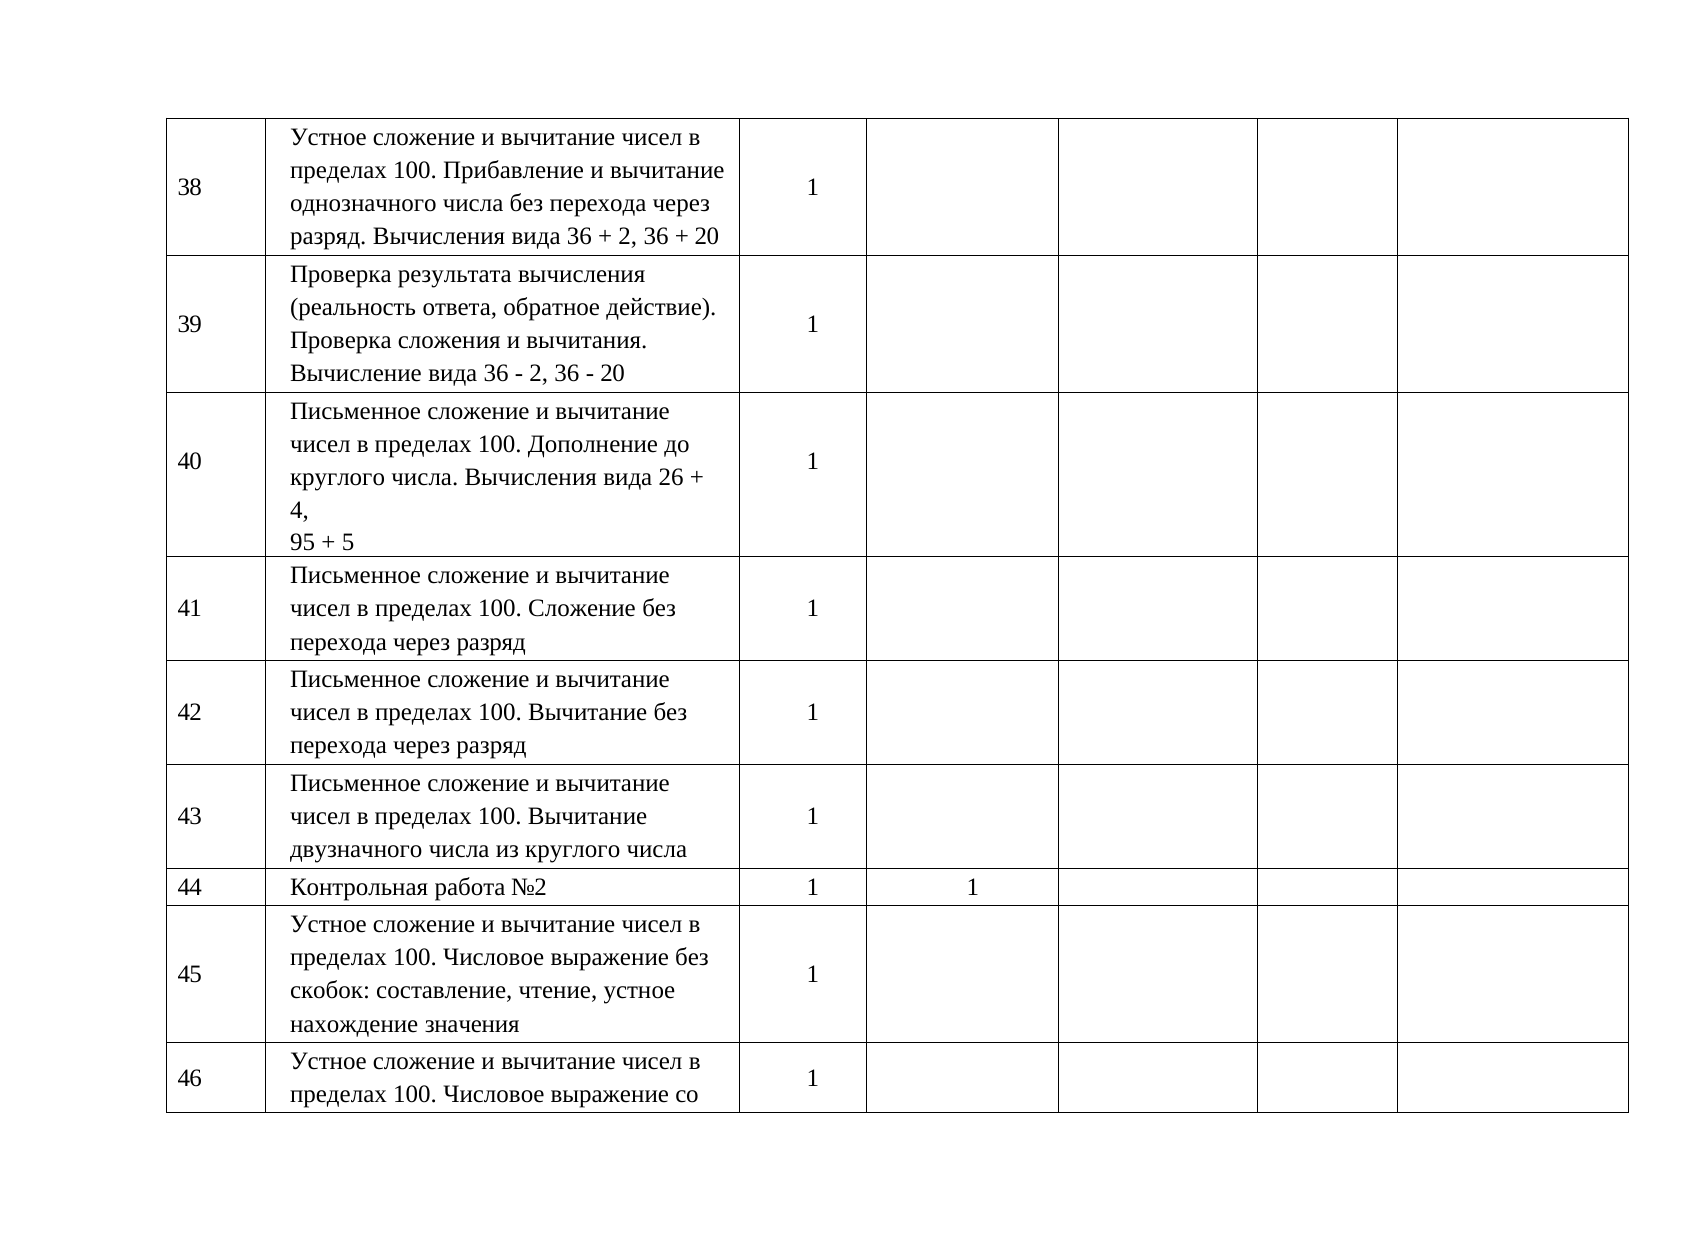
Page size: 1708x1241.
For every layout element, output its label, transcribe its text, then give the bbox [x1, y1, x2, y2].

table_cell [867, 393, 1058, 556]
table_cell 1 [740, 256, 866, 392]
table_cell [1398, 765, 1628, 867]
table_cell [1059, 765, 1257, 867]
table_cell 39 [167, 256, 265, 392]
table_cell Проверка результата вычисления (реальность ответа, обратное действие). Проверка сложения и вычитания. Вычисление вида 36 - 2, 36 - 20 [266, 256, 739, 392]
table_cell Устное сложение и вычитание чисел в пределах 100. Числовое выражение со [266, 1043, 739, 1112]
table_cell [1258, 906, 1397, 1042]
table_header Устное сложение и вычитание чисел в пределах 100. Прибавление и вычитание однозначного числа без перехода через разряд. Вычисления вида 36 + 2, 36 + 20 [266, 119, 739, 254]
table_header [1258, 119, 1397, 254]
table_cell [1059, 869, 1257, 905]
table_cell 1 [740, 557, 866, 660]
table_cell [1398, 393, 1628, 556]
table_cell [1398, 906, 1628, 1042]
table_cell [1258, 661, 1397, 763]
table_cell [867, 906, 1058, 1042]
table_cell [1059, 1043, 1257, 1112]
table_header [867, 119, 1058, 254]
table_cell [1258, 765, 1397, 867]
table_cell [1059, 557, 1257, 660]
table_cell [1258, 393, 1397, 556]
table_cell [1398, 661, 1628, 763]
table_cell [1398, 256, 1628, 392]
table_cell 1 [740, 869, 866, 905]
table_cell [1398, 557, 1628, 660]
table_cell 1 [740, 906, 866, 1042]
table_cell [1258, 256, 1397, 392]
table_cell [867, 557, 1058, 660]
table_cell [1059, 256, 1257, 392]
table_cell 1 [740, 393, 866, 556]
table_cell [867, 765, 1058, 867]
table_cell 40 [167, 393, 265, 556]
table_cell [1258, 869, 1397, 905]
table_cell 45 [167, 906, 265, 1042]
table_cell [1258, 557, 1397, 660]
table_cell 46 [167, 1043, 265, 1112]
table_cell [1398, 869, 1628, 905]
table_cell 1 [740, 765, 866, 867]
table_cell [867, 256, 1058, 392]
table_cell [1059, 906, 1257, 1042]
table_cell 41 [167, 557, 265, 660]
table_cell [1059, 393, 1257, 556]
table_cell [867, 1043, 1058, 1112]
table_cell [1258, 1043, 1397, 1112]
table_cell Устное сложение и вычитание чисел в пределах 100. Числовое выражение без скобок: составление, чтение, устное нахождение значения [266, 906, 739, 1042]
table_cell [1059, 661, 1257, 763]
table_cell [867, 661, 1058, 763]
table_cell [1398, 1043, 1628, 1112]
table_cell Письменное сложение и вычитание чисел в пределах 100. Вычитание двузначного числа из круглого числа [266, 765, 739, 867]
table_header [1398, 119, 1628, 254]
table_header [1059, 119, 1257, 254]
table_cell 1 [867, 869, 1058, 905]
table_cell 1 [740, 1043, 866, 1112]
table_cell Письменное сложение и вычитание чисел в пределах 100. Вычитание без перехода через разряд [266, 661, 739, 763]
table_cell 44 [167, 869, 265, 905]
table_header 38 [167, 119, 265, 254]
table_cell Контрольная работа №2 [266, 869, 739, 905]
table_cell 42 [167, 661, 265, 763]
table_cell 1 [740, 661, 866, 763]
table_cell 43 [167, 765, 265, 867]
table_header 1 [740, 119, 866, 254]
table_cell Письменное сложение и вычитание чисел в пределах 100. Сложение без перехода через разряд [266, 557, 739, 660]
table_cell Письменное сложение и вычитание чисел в пределах 100. Дополнение до круглого числа. Вычисления вида 26 + 4, 95 + 5 [266, 393, 739, 556]
